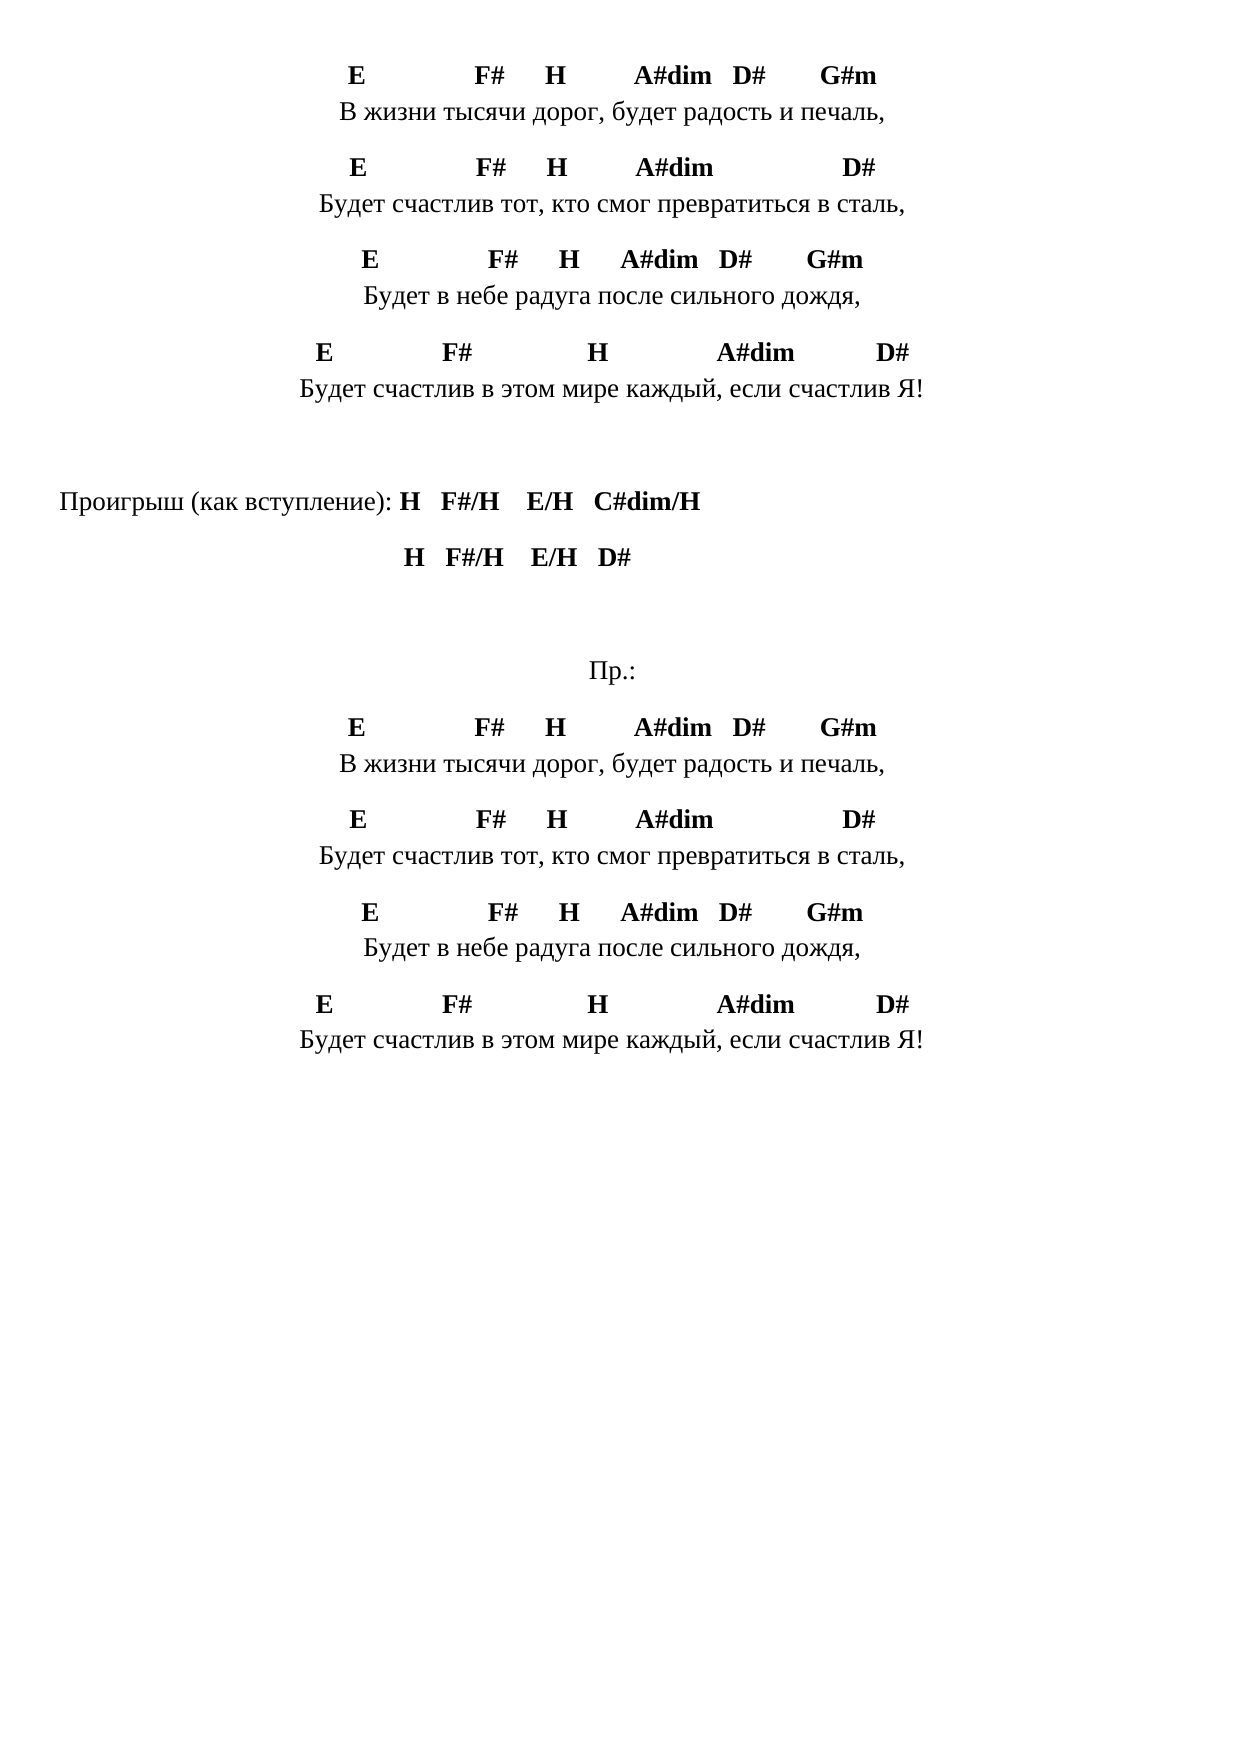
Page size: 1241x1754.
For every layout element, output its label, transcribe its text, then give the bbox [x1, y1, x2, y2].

text E F# H A#dim D# Будет счастлив в этом мире каждый, если счастлив Я! [59, 988, 1165, 1055]
text E F# H A#dim D# G#m В жизни тысячи дорог, будет радость и печаль, [59, 711, 1165, 778]
text H F#/H E/H D# [59, 541, 1165, 572]
text E F# H A#dim D# G#m Будет в небе радуга после сильного дождя, [59, 896, 1165, 962]
text E F# H A#dim D# G#m Будет в небе радуга после сильного дождя, [59, 244, 1165, 311]
text E F# H A#dim D# Будет счастлив в этом мире каждый, если счастлив Я! [59, 336, 1165, 403]
text E F# H A#dim D# Будет счастлив тот, кто смог превратиться в сталь, [59, 151, 1165, 218]
text E F# H A#dim D# Будет счастлив тот, кто смог превратиться в сталь, [59, 803, 1165, 870]
text Проигрыш (как вступление): H F#/H E/H C#dim/H [59, 485, 1165, 516]
text E F# H A#dim D# G#m В жизни тысячи дорог, будет радость и печаль, [59, 59, 1165, 126]
text Пр.: [59, 654, 1165, 686]
